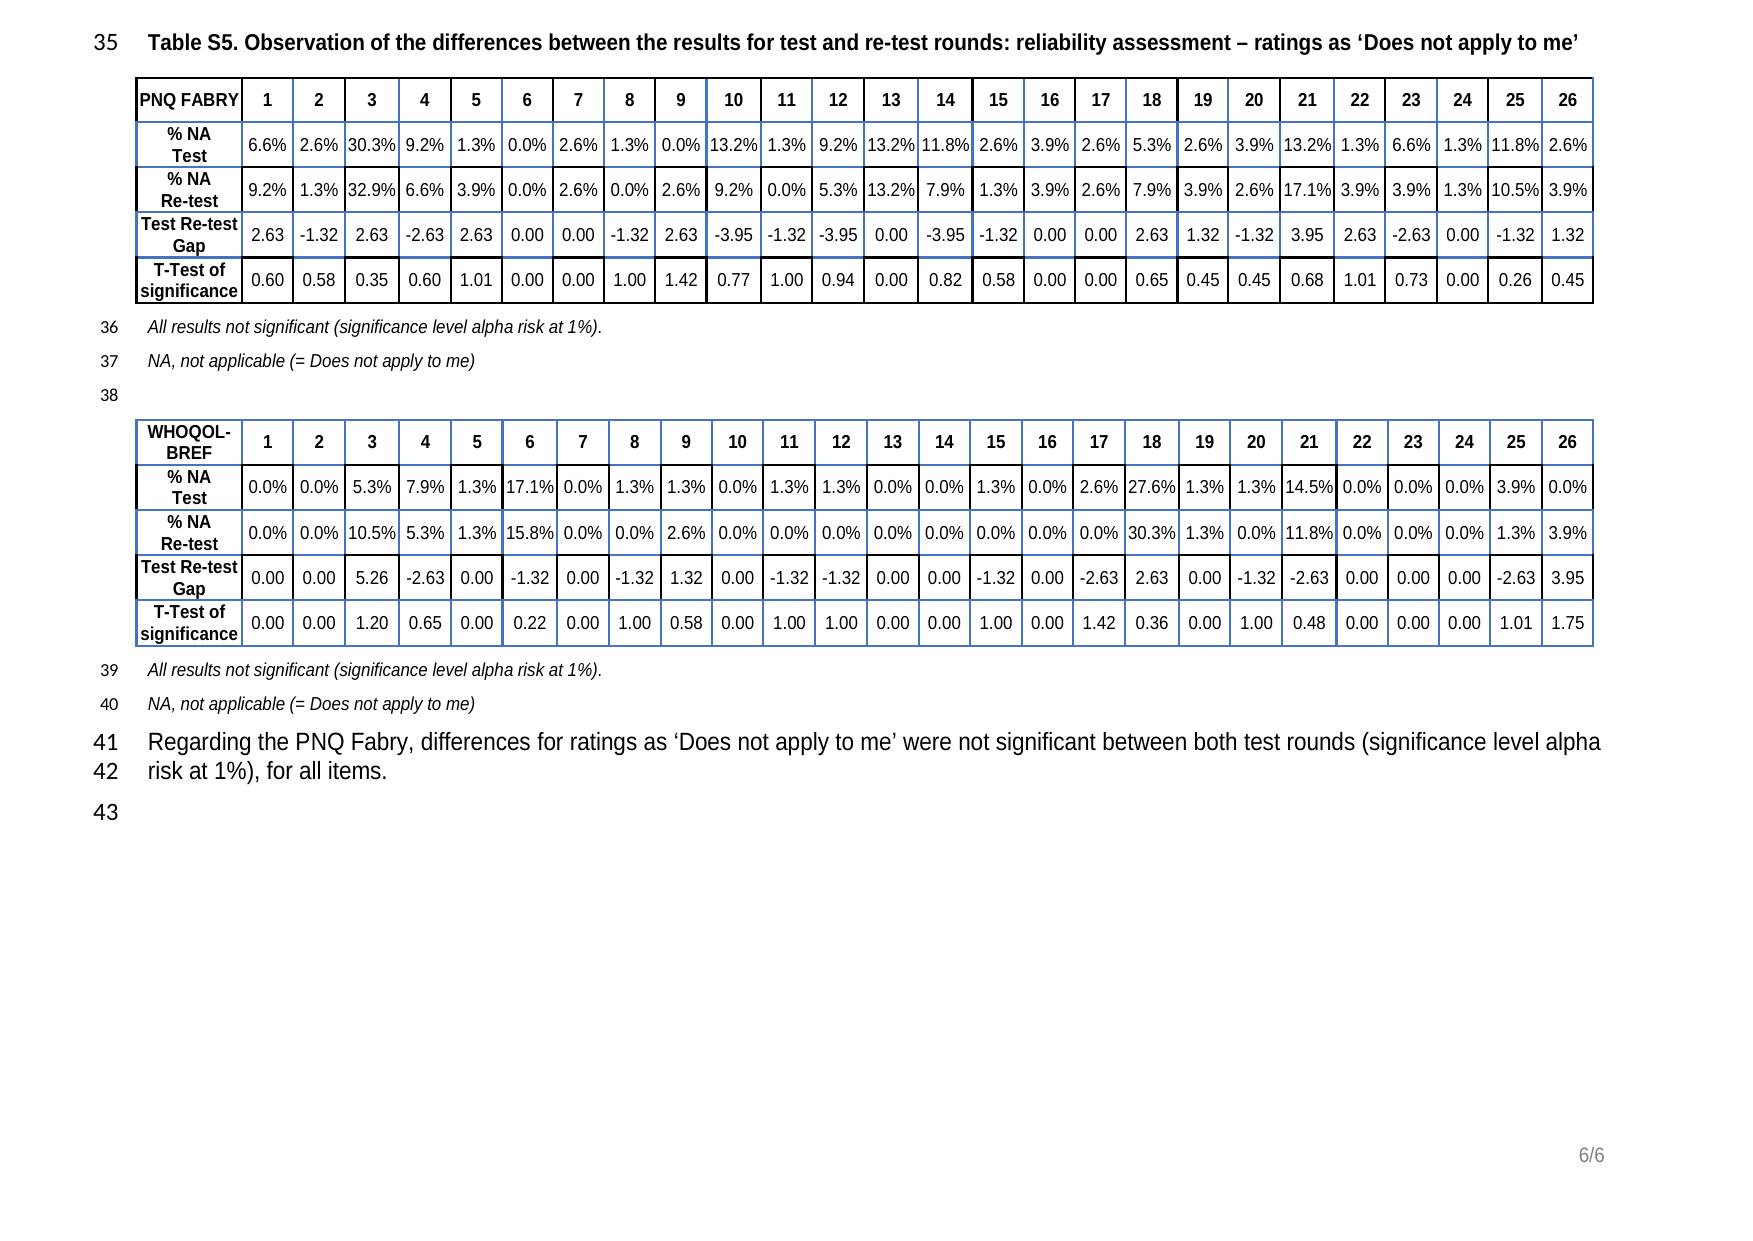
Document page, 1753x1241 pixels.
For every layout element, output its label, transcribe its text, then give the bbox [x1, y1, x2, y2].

table_header 18 [1127, 79, 1176, 121]
table_cell 13.2% [1281, 123, 1333, 166]
table_cell 0.00 [558, 601, 608, 644]
table_header 18 [1126, 421, 1178, 464]
table_cell 2.63 [1126, 556, 1178, 599]
table_header 14 [919, 79, 971, 121]
table_header 12 [816, 421, 866, 464]
text All results not significant (significance level alpha risk at 1%). [148, 316, 1604, 338]
table_cell 1.3% [1335, 123, 1384, 166]
table_cell 0.94 [813, 259, 863, 302]
table_cell 6.6% [400, 168, 450, 211]
table_header 24 [1440, 421, 1489, 464]
table_cell -1.32 [1489, 213, 1541, 256]
table_cell 0.58 [662, 601, 711, 644]
table_cell 2.6% [1076, 168, 1125, 211]
table_cell 0.00 [243, 556, 292, 599]
table_cell 6.6% [1386, 123, 1436, 166]
table_cell 0.0% [816, 511, 866, 554]
table_cell 5.3% [346, 466, 398, 509]
table_cell 0.00 [554, 213, 603, 256]
table_cell 0.0% [764, 511, 814, 554]
table_cell 0.00 [1025, 259, 1074, 302]
table_cell 2.6% [662, 511, 711, 554]
table_cell 0.65 [1127, 259, 1176, 302]
table_cell 1.3% [1491, 511, 1541, 554]
table_cell 0.0% [1231, 511, 1281, 554]
table_cell 0.0% [920, 511, 969, 554]
table_cell 0.00 [1180, 556, 1229, 599]
table_cell 2.6% [554, 123, 603, 166]
table_cell 2.6% [294, 123, 344, 166]
table_cell -1.32 [971, 556, 1021, 599]
table_cell 0.00 [558, 556, 608, 599]
table_cell 11.8% [919, 123, 971, 166]
table_cell 1.00 [816, 601, 866, 644]
table_cell 1.3% [452, 466, 501, 509]
table_cell 0.36 [1126, 601, 1178, 644]
table_cell 0.00 [1076, 259, 1125, 302]
table_cell 0.0% [243, 466, 292, 509]
table_header 7 [554, 79, 603, 121]
table_cell -1.32 [974, 213, 1023, 256]
table_cell 3.9% [452, 168, 501, 211]
table_cell -3.95 [813, 213, 863, 256]
table_cell 0.00 [1076, 213, 1125, 256]
table_cell 0.0% [294, 511, 344, 554]
table_cell 30.3% [1126, 511, 1178, 554]
table_cell 2.6% [1074, 466, 1124, 509]
table_cell 0.00 [868, 601, 918, 644]
table_cell 9.2% [813, 123, 863, 166]
table_cell 0.00 [1389, 556, 1438, 599]
table_cell 0.0% [610, 511, 660, 554]
table_header 1 [243, 79, 292, 121]
table_cell 13.2% [865, 168, 917, 211]
table_cell 2.6% [1179, 123, 1227, 166]
table_cell 0.0% [558, 466, 608, 509]
table_cell -1.32 [294, 213, 344, 256]
table_header 6 [503, 79, 552, 121]
table_header 11 [764, 421, 814, 464]
table_cell 14.5% [1283, 466, 1335, 509]
table_header 25 [1491, 421, 1541, 464]
table_cell 30.3% [346, 123, 398, 166]
table_cell 2.63 [452, 213, 501, 256]
table_cell 2.6% [1229, 168, 1279, 211]
table_cell 1.3% [762, 123, 811, 166]
table_cell 1.32 [1543, 213, 1592, 256]
table_cell 0.0% [713, 511, 762, 554]
table_header 21 [1281, 79, 1333, 121]
table_header 10 [708, 79, 760, 121]
table_cell 0.0% [243, 511, 292, 554]
table_header 24 [1438, 79, 1487, 121]
table_cell 0.00 [1338, 601, 1387, 644]
table_header 21 [1283, 421, 1335, 464]
table_cell T-Test of significance [138, 259, 241, 302]
table_header 16 [1023, 421, 1072, 464]
table_cell 1.42 [656, 259, 705, 302]
table_cell 1.20 [346, 601, 398, 644]
table_header 25 [1489, 79, 1541, 121]
table_cell 0.45 [1229, 259, 1279, 302]
table_cell 10.5% [346, 511, 398, 554]
table_header 12 [813, 79, 863, 121]
table_cell 0.0% [713, 466, 762, 509]
table_header WHOQOL-BREF [138, 421, 241, 464]
table_cell 0.26 [1489, 259, 1541, 302]
table_header 14 [920, 421, 969, 464]
table_cell 3.9% [1543, 511, 1592, 554]
table_cell 11.8% [1489, 123, 1541, 166]
table_cell 0.45 [1179, 259, 1227, 302]
table_cell 1.3% [1438, 123, 1487, 166]
text NA, not applicable (= Does not apply to me) [148, 350, 1604, 372]
table_header 7 [558, 421, 608, 464]
table_header 20 [1229, 79, 1279, 121]
table_cell % NA Re-test [138, 168, 241, 211]
table_cell -2.63 [1491, 556, 1541, 599]
table_cell 3.9% [1543, 168, 1592, 211]
table_cell -1.32 [816, 556, 866, 599]
text All results not significant (significance level alpha risk at 1%). [148, 659, 1604, 681]
table_cell 1.3% [1438, 168, 1487, 211]
table_cell 7.9% [400, 466, 450, 509]
table_cell -3.95 [708, 213, 760, 256]
table_cell 0.00 [1023, 556, 1072, 599]
table_header 4 [400, 79, 450, 121]
table_cell 1.75 [1543, 601, 1592, 644]
table_cell 0.0% [868, 466, 918, 509]
table_cell 0.58 [294, 259, 344, 302]
table_cell 0.00 [243, 601, 292, 644]
table_cell 5.3% [1127, 123, 1176, 166]
table_cell 27.6% [1126, 466, 1178, 509]
table_cell 0.00 [452, 556, 501, 599]
table_header 13 [865, 79, 917, 121]
table_cell 0.0% [1389, 466, 1438, 509]
table_cell 2.63 [1335, 213, 1384, 256]
table_cell 2.63 [656, 213, 705, 256]
table_cell 1.00 [610, 601, 660, 644]
table_cell 2.6% [656, 168, 705, 211]
table_cell 0.82 [919, 259, 971, 302]
table_cell 0.35 [346, 259, 398, 302]
table_cell 0.0% [503, 123, 552, 166]
table_cell 0.00 [920, 556, 969, 599]
table_cell 0.00 [1440, 556, 1489, 599]
table_cell -1.32 [1229, 213, 1279, 256]
table_header 19 [1180, 421, 1229, 464]
table_cell 3.9% [1491, 466, 1541, 509]
table_cell 1.3% [1180, 466, 1229, 509]
table_cell 5.3% [400, 511, 450, 554]
table_cell 5.3% [813, 168, 863, 211]
table_cell 2.6% [974, 123, 1023, 166]
table_cell 7.9% [919, 168, 971, 211]
table_cell 1.3% [971, 466, 1021, 509]
table_cell 1.32 [1179, 213, 1227, 256]
table_header 2 [294, 79, 344, 121]
table_cell 1.3% [1231, 466, 1281, 509]
table_header 9 [656, 79, 705, 121]
table_cell % NA Test [138, 466, 241, 509]
table_cell 0.0% [868, 511, 918, 554]
table_cell 0.48 [1283, 601, 1335, 644]
table_cell 1.3% [605, 123, 654, 166]
table_header 17 [1074, 421, 1124, 464]
table_header 5 [452, 421, 501, 464]
table_header 8 [605, 79, 654, 121]
table_cell -1.32 [605, 213, 654, 256]
table_header 17 [1076, 79, 1125, 121]
table_cell 0.0% [1074, 511, 1124, 554]
table_header 4 [400, 421, 450, 464]
table_header 10 [713, 421, 762, 464]
table_cell 3.9% [1386, 168, 1436, 211]
table_cell 0.0% [1543, 466, 1592, 509]
table_header 1 [243, 421, 292, 464]
table_cell 0.0% [971, 511, 1021, 554]
table_cell 0.0% [1023, 511, 1072, 554]
table_cell 0.73 [1386, 259, 1436, 302]
table_cell 0.00 [1338, 556, 1387, 599]
table_header 2 [294, 421, 344, 464]
table_cell 1.00 [764, 601, 814, 644]
table_cell 0.0% [1389, 511, 1438, 554]
table_cell -1.32 [764, 556, 814, 599]
table_cell 1.42 [1074, 601, 1124, 644]
table_header 20 [1231, 421, 1281, 464]
table_header 22 [1338, 421, 1387, 464]
table_cell 0.00 [503, 259, 552, 302]
table_header 26 [1543, 421, 1592, 464]
table_header 26 [1543, 79, 1592, 121]
table_header 23 [1386, 79, 1436, 121]
table_cell 0.0% [503, 168, 552, 211]
table_cell 1.3% [1180, 511, 1229, 554]
table_cell 0.0% [656, 123, 705, 166]
table_cell 0.00 [865, 259, 917, 302]
table_cell 1.3% [452, 123, 501, 166]
table_cell 0.60 [400, 259, 450, 302]
table_header 6 [504, 421, 556, 464]
table_cell 0.0% [605, 168, 654, 211]
table_cell 1.00 [971, 601, 1021, 644]
table_cell 0.22 [504, 601, 556, 644]
table_cell 1.00 [1231, 601, 1281, 644]
table_cell 17.1% [504, 466, 556, 509]
table_cell 17.1% [1281, 168, 1333, 211]
table_cell 1.01 [1491, 601, 1541, 644]
table_cell 0.00 [294, 601, 344, 644]
table_cell -1.32 [1231, 556, 1281, 599]
table_cell 0.0% [294, 466, 344, 509]
table_cell 1.3% [610, 466, 660, 509]
table_header 22 [1335, 79, 1384, 121]
table_header 3 [346, 79, 398, 121]
table_cell 0.00 [865, 213, 917, 256]
table_cell 1.3% [764, 466, 814, 509]
table_header 11 [762, 79, 811, 121]
table_cell 0.0% [1023, 466, 1072, 509]
table_cell -2.63 [400, 556, 450, 599]
table_cell 0.0% [1440, 511, 1489, 554]
table_cell -1.32 [504, 556, 556, 599]
table_cell 0.0% [1338, 466, 1387, 509]
table_cell -1.32 [762, 213, 811, 256]
table_cell -2.63 [400, 213, 450, 256]
table_cell 1.00 [605, 259, 654, 302]
text Table S5. Observation of the differences between the results for test and re-test rounds: reliability assessment – ratings as ‘Does not apply to me’ [148, 29, 1604, 56]
table_cell 1.01 [1335, 259, 1384, 302]
table_cell 3.9% [1229, 123, 1279, 166]
table_cell 1.01 [452, 259, 501, 302]
table_cell 32.9% [346, 168, 398, 211]
table_cell T-Test of significance [138, 601, 241, 644]
table_cell 0.00 [1025, 213, 1074, 256]
table_cell 0.45 [1543, 259, 1592, 302]
table_cell 0.00 [503, 213, 552, 256]
table_cell 0.0% [920, 466, 969, 509]
table_cell 5.26 [346, 556, 398, 599]
table_cell 7.9% [1127, 168, 1176, 211]
table_cell 13.2% [865, 123, 917, 166]
table_header 5 [452, 79, 501, 121]
table_cell 0.00 [1023, 601, 1072, 644]
table_cell 10.5% [1489, 168, 1541, 211]
table_cell 0.00 [713, 556, 762, 599]
table_cell 0.00 [920, 601, 969, 644]
table_cell 9.2% [243, 168, 292, 211]
table_cell 3.9% [1025, 123, 1074, 166]
table_cell 0.60 [243, 259, 292, 302]
table_cell 3.95 [1543, 556, 1592, 599]
table_cell 0.00 [1438, 259, 1487, 302]
table_cell 3.9% [1025, 168, 1074, 211]
table_cell 0.00 [1389, 601, 1438, 644]
table_header 13 [868, 421, 918, 464]
table_header 23 [1389, 421, 1438, 464]
table_header 15 [974, 79, 1023, 121]
table_cell Test Re-test Gap [138, 213, 241, 256]
table_cell 2.6% [1076, 123, 1125, 166]
table_cell 0.0% [762, 168, 811, 211]
table_cell -2.63 [1074, 556, 1124, 599]
table_cell 0.00 [294, 556, 344, 599]
table_cell 0.68 [1281, 259, 1333, 302]
table_cell 13.2% [708, 123, 760, 166]
table_cell 1.3% [452, 511, 501, 554]
table_cell % NA Test [138, 123, 241, 166]
table_cell 9.2% [708, 168, 760, 211]
table_header 9 [662, 421, 711, 464]
table_header 15 [971, 421, 1021, 464]
table_header 3 [346, 421, 398, 464]
table_cell 0.00 [868, 556, 918, 599]
table_header 16 [1025, 79, 1074, 121]
table_header 8 [610, 421, 660, 464]
table_cell 0.0% [1338, 511, 1387, 554]
table_cell 1.3% [816, 466, 866, 509]
table_cell % NA Re-test [138, 511, 241, 554]
table_cell 1.3% [662, 466, 711, 509]
table_cell -1.32 [610, 556, 660, 599]
table_cell 2.63 [346, 213, 398, 256]
table_cell 0.00 [1440, 601, 1489, 644]
table_cell 1.00 [762, 259, 811, 302]
table_cell 3.95 [1281, 213, 1333, 256]
table_cell 1.3% [974, 168, 1023, 211]
table_cell Test Re-test Gap [138, 556, 241, 599]
table_cell 2.6% [1543, 123, 1592, 166]
table_cell 6.6% [243, 123, 292, 166]
table_cell -2.63 [1283, 556, 1335, 599]
table_cell 3.9% [1179, 168, 1227, 211]
table_cell 0.0% [1440, 466, 1489, 509]
table_cell 0.58 [974, 259, 1023, 302]
table_cell 0.77 [708, 259, 760, 302]
table_cell -3.95 [919, 213, 971, 256]
table_cell -2.63 [1386, 213, 1436, 256]
text NA, not applicable (= Does not apply to me) [148, 693, 1604, 715]
table_cell 9.2% [400, 123, 450, 166]
table_header PNQ FABRY [138, 79, 241, 121]
table_cell 15.8% [504, 511, 556, 554]
table_cell 0.0% [558, 511, 608, 554]
table_header 19 [1179, 79, 1227, 121]
table_cell 0.00 [713, 601, 762, 644]
table_cell 11.8% [1283, 511, 1335, 554]
table_cell 3.9% [1335, 168, 1384, 211]
table_cell 0.00 [554, 259, 603, 302]
text Regarding the PNQ Fabry, differences for ratings as ‘Does not apply to me’ were not significant between both test rounds (significance level alpha risk at 1%), for all items. [148, 727, 1604, 784]
table_cell 1.3% [294, 168, 344, 211]
table_cell 2.6% [554, 168, 603, 211]
table_cell 0.00 [452, 601, 501, 644]
table_cell 0.65 [400, 601, 450, 644]
table_cell 2.63 [1127, 213, 1176, 256]
table_cell 0.00 [1438, 213, 1487, 256]
table_cell 0.00 [1180, 601, 1229, 644]
table_cell 2.63 [243, 213, 292, 256]
table_cell 1.32 [662, 556, 711, 599]
